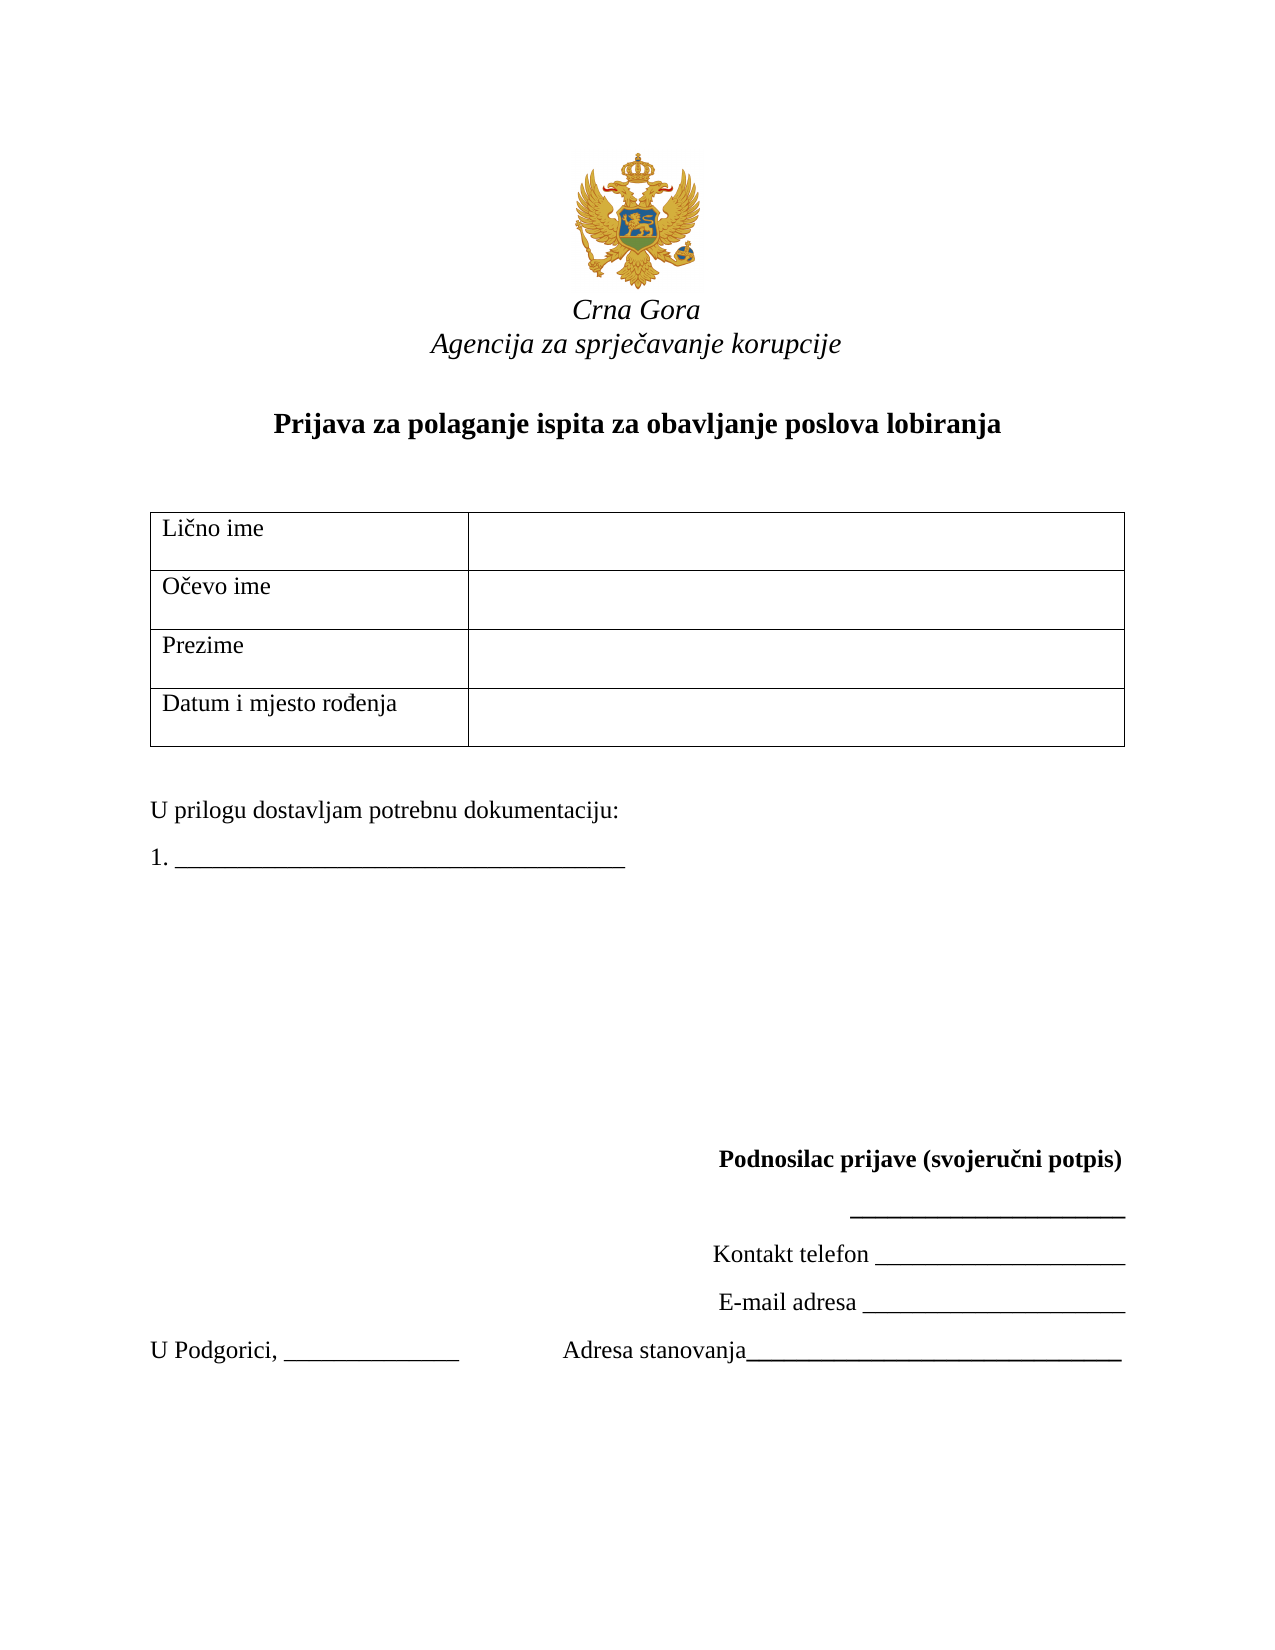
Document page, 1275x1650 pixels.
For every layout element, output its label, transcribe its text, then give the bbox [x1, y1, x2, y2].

text E-mail adresa _____________________ [150, 1287, 1125, 1316]
table_header [469, 513, 1124, 570]
table_header Lično ime [151, 513, 468, 570]
text U prilogu dostavljam potrebnu dokumentaciju: [150, 795, 1125, 823]
text Kontakt telefon ____________________ [150, 1239, 1125, 1268]
picture [571, 149, 704, 293]
text Agencija za sprječavanje korupcije [150, 326, 1125, 359]
text ______________________ [150, 1192, 1125, 1221]
text 1. ____________________________________ [150, 842, 1125, 871]
table_cell [469, 571, 1124, 629]
table_cell Očevo ime [151, 571, 468, 629]
text Crna Gora [150, 292, 1125, 326]
table_cell [469, 689, 1124, 746]
table_cell Prezime [151, 630, 468, 687]
table_cell Datum i mjesto rođenja [151, 689, 468, 746]
text Prijava za polaganje ispita za obavljanje poslova lobiranja [150, 406, 1125, 440]
text U Podgorici, ______________ Adresa stanovanja______________________________ [150, 1335, 1125, 1364]
table_cell [469, 630, 1124, 687]
text Podnosilac prijave (svojeručni potpis) [675, 1144, 1125, 1173]
